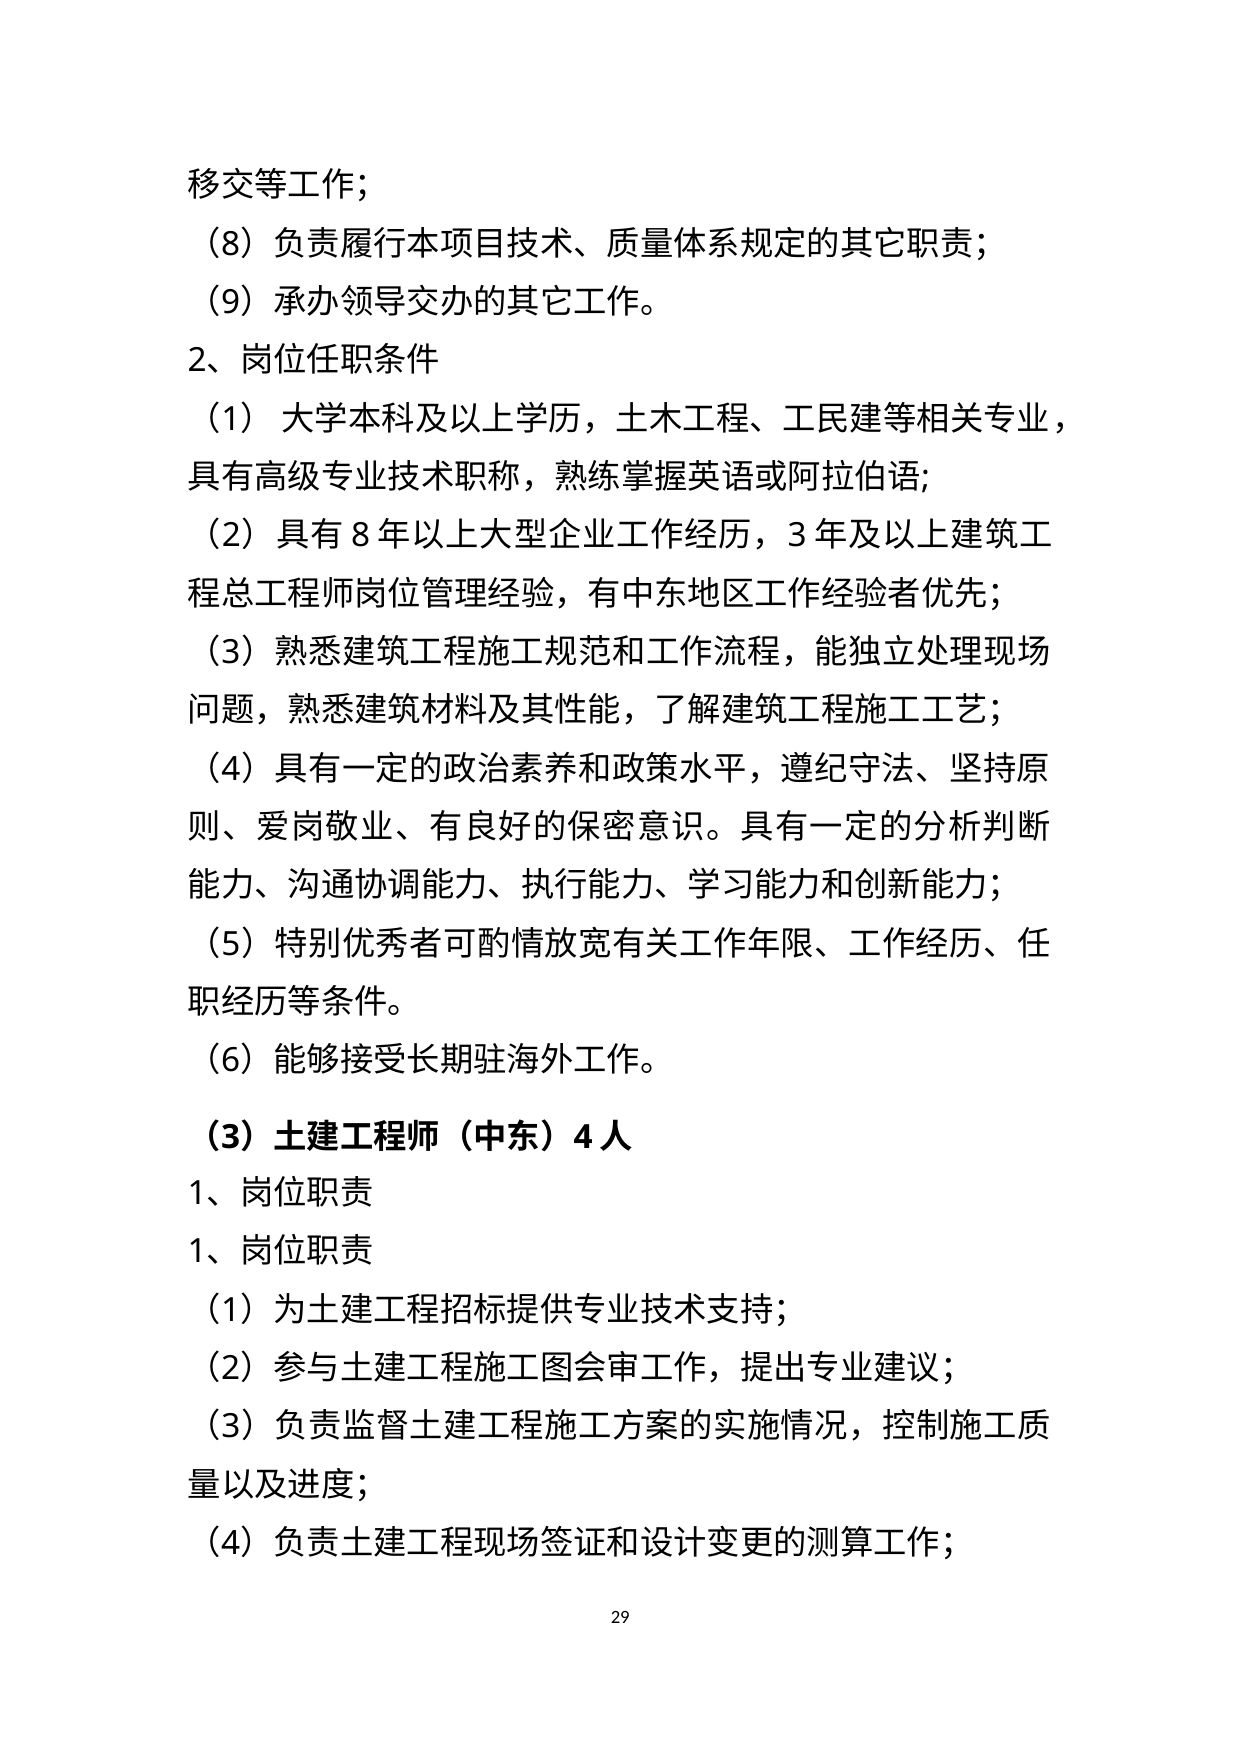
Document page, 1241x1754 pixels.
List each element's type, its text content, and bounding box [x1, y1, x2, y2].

text （5）特别优秀者可酌情放宽有关工作年限、工作经历、任职经历等条件。 [187, 908, 1053, 1025]
subtitle （3）土建工程师（中东）4人 [187, 1110, 1053, 1158]
text （4）负责土建工程现场签证和设计变更的测算工作； [187, 1508, 1053, 1566]
text （9）承办领导交办的其它工作。 [187, 267, 1053, 325]
text （8）负责履行本项目技术、质量体系规定的其它职责； [187, 208, 1053, 267]
text （4）具有一定的政治素养和政策水平，遵纪守法、坚持原则、爱岗敬业、有良好的保密意识。具有一定的分析判断能力、沟通协调能力、执行能力、学习能力和创新能力； [187, 733, 1053, 908]
text （2）具有8年以上大型企业工作经历，3年及以上建筑工程总工程师岗位管理经验，有中东地区工作经验者优先； [187, 500, 1053, 617]
text 2、岗位任职条件 [187, 325, 1053, 383]
text （6）能够接受长期驻海外工作。 [187, 1025, 1053, 1083]
text （3）熟悉建筑工程施工规范和工作流程，能独立处理现场问题，熟悉建筑材料及其性能，了解建筑工程施工工艺； [187, 617, 1053, 733]
text （1）为土建工程招标提供专业技术支持； [187, 1274, 1053, 1333]
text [187, 150, 1053, 208]
text 1、岗位职责 [187, 1158, 1053, 1216]
text （2）参与土建工程施工图会审工作，提出专业建议； [187, 1333, 1053, 1391]
text （1） 大学本科及以上学历，土木工程、工民建等相关专业，具有高级专业技术职称，熟练掌握英语或阿拉伯语; [187, 383, 1053, 500]
text （3）负责监督土建工程施工方案的实施情况，控制施工质量以及进度； [187, 1391, 1053, 1508]
text 1、岗位职责 [187, 1216, 1053, 1274]
